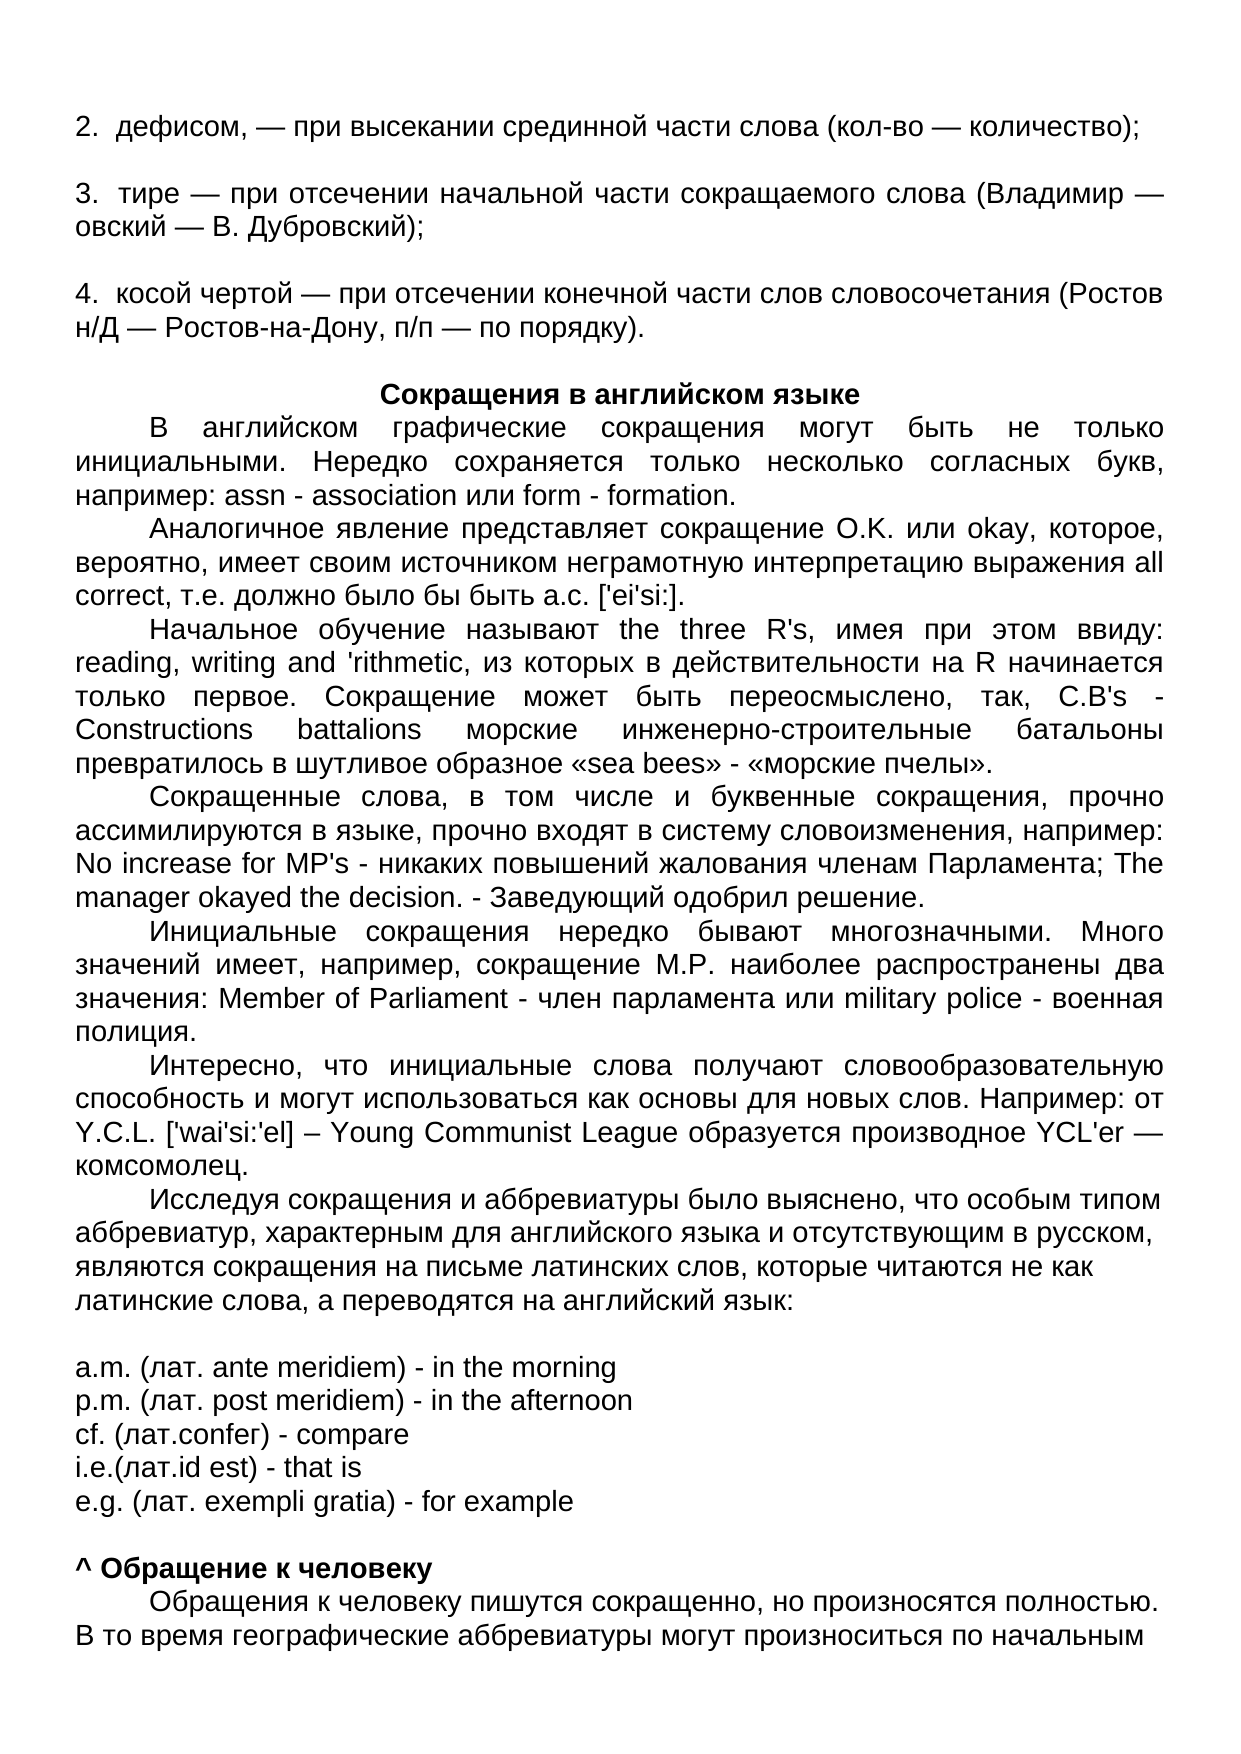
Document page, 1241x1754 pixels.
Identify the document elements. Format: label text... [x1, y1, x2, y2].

text Начальное обучение называют the three R's, имея при этом ввиду: reading, writing and 'rithmetic, из которых в действительности на R начинается только первое. Сокращение может быть переосмыслено, так, C.B's - Constructions battalions морские инженерно-строительные батальоны превратилось в шутливое образное «sea bees» - «морские пчелы». [75, 612, 1165, 779]
text Сокращенные слова, в том числе и буквенные сокращения, прочно ассимилируются в языке, прочно входят в систему словоизменения, например: No increase for MP's - никаких повышений жалования членам Парламента; The manager okayed the decision. - Заведующий одобрил решение. [75, 779, 1165, 913]
text В английском графические сокращения могут быть не только инициальными. Нередко сохраняется только несколько согласных букв, например: assn - association или form - formation. [75, 410, 1165, 511]
text Инициальные сокращения нередко бывают многозначными. Много значений имеет, например, сокращение М.Р. наиболее распространены два значения: Member of Parliament - член парламента или military police - военная полиция. [75, 913, 1165, 1048]
text 2. дефисом, — при высекании срединной части слова (кол-во — количество); [75, 75, 1165, 142]
text 4. косой чертой — при отсечении конечной части слов словосочетания (Ростов н/Д — Ростов-на-Дону, п/п — по порядку). [75, 243, 1165, 343]
text 3. тире — при отсечении начальной части сокращаемого слова (Владимир — овский — В. Дубровский); [75, 142, 1165, 243]
text Исследуя сокращения и аббревиатуры было выяснено, что особым типом аббревиатур, характерным для английского языка и отсутствующим в русском, являются сокращения на письме латинских слов, которые читаются не как латинские слова, а переводятся на английский язык: a.m. (лат. ante meridiem) - in the morning p.m. (лат. post meridiem) - in the afternoon сf. (лат.соnfег) - compare i.e.(лат.id est) - that is e.g. (лат. exempli gratia) - for example ^ Обращение к человеку [75, 1182, 1165, 1584]
text Сокращения в английском языке [75, 343, 1165, 410]
text Интересно, что инициальные слова получают словообразовательную способность и могут использоваться как основы для новых слов. Например: от Y.C.L. ['wai'si:'el] – Young Communist League образуется производное YCL'er — комсомолец. [75, 1048, 1165, 1182]
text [75, 1584, 1165, 1651]
text Аналогичное явление представляет сокращение O.K. или okay, которое, вероятно, имеет своим источником неграмотную интерпретацию выражения all correct, т.е. должно было бы быть а.с. ['ei'si:]. [75, 511, 1165, 612]
